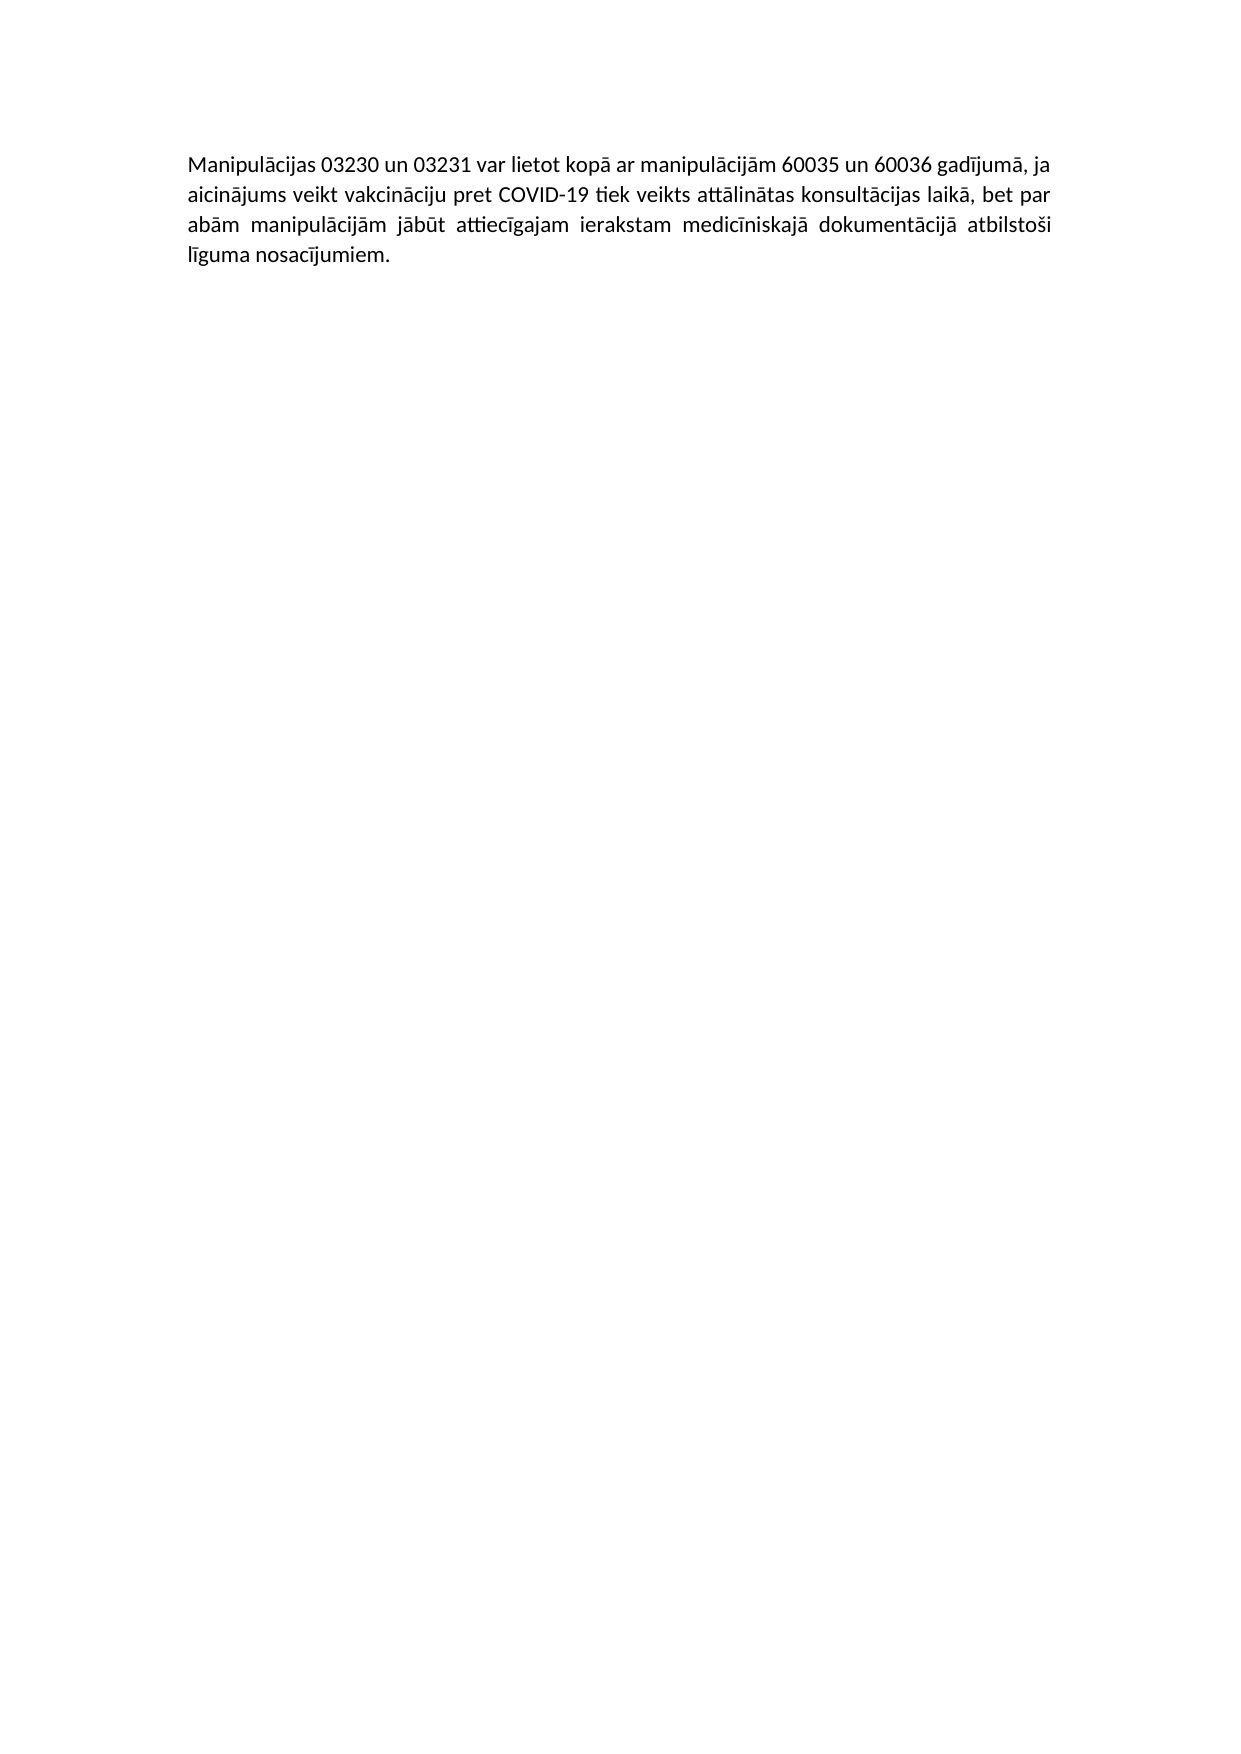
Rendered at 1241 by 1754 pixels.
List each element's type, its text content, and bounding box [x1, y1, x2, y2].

text Manipulācijas 03230 un 03231 var lietot kopā ar manipulācijām 60035 un 60036 gadījumā, ja aicinājums veikt vakcināciju pret COVID-19 tiek veikts attālinātas konsultācijas laikā, bet par abām manipulācijām jābūt attiecīgajam ierakstam medicīniskajā dokumentācijā atbilstoši līguma nosacījumiem. [187, 150, 1053, 269]
